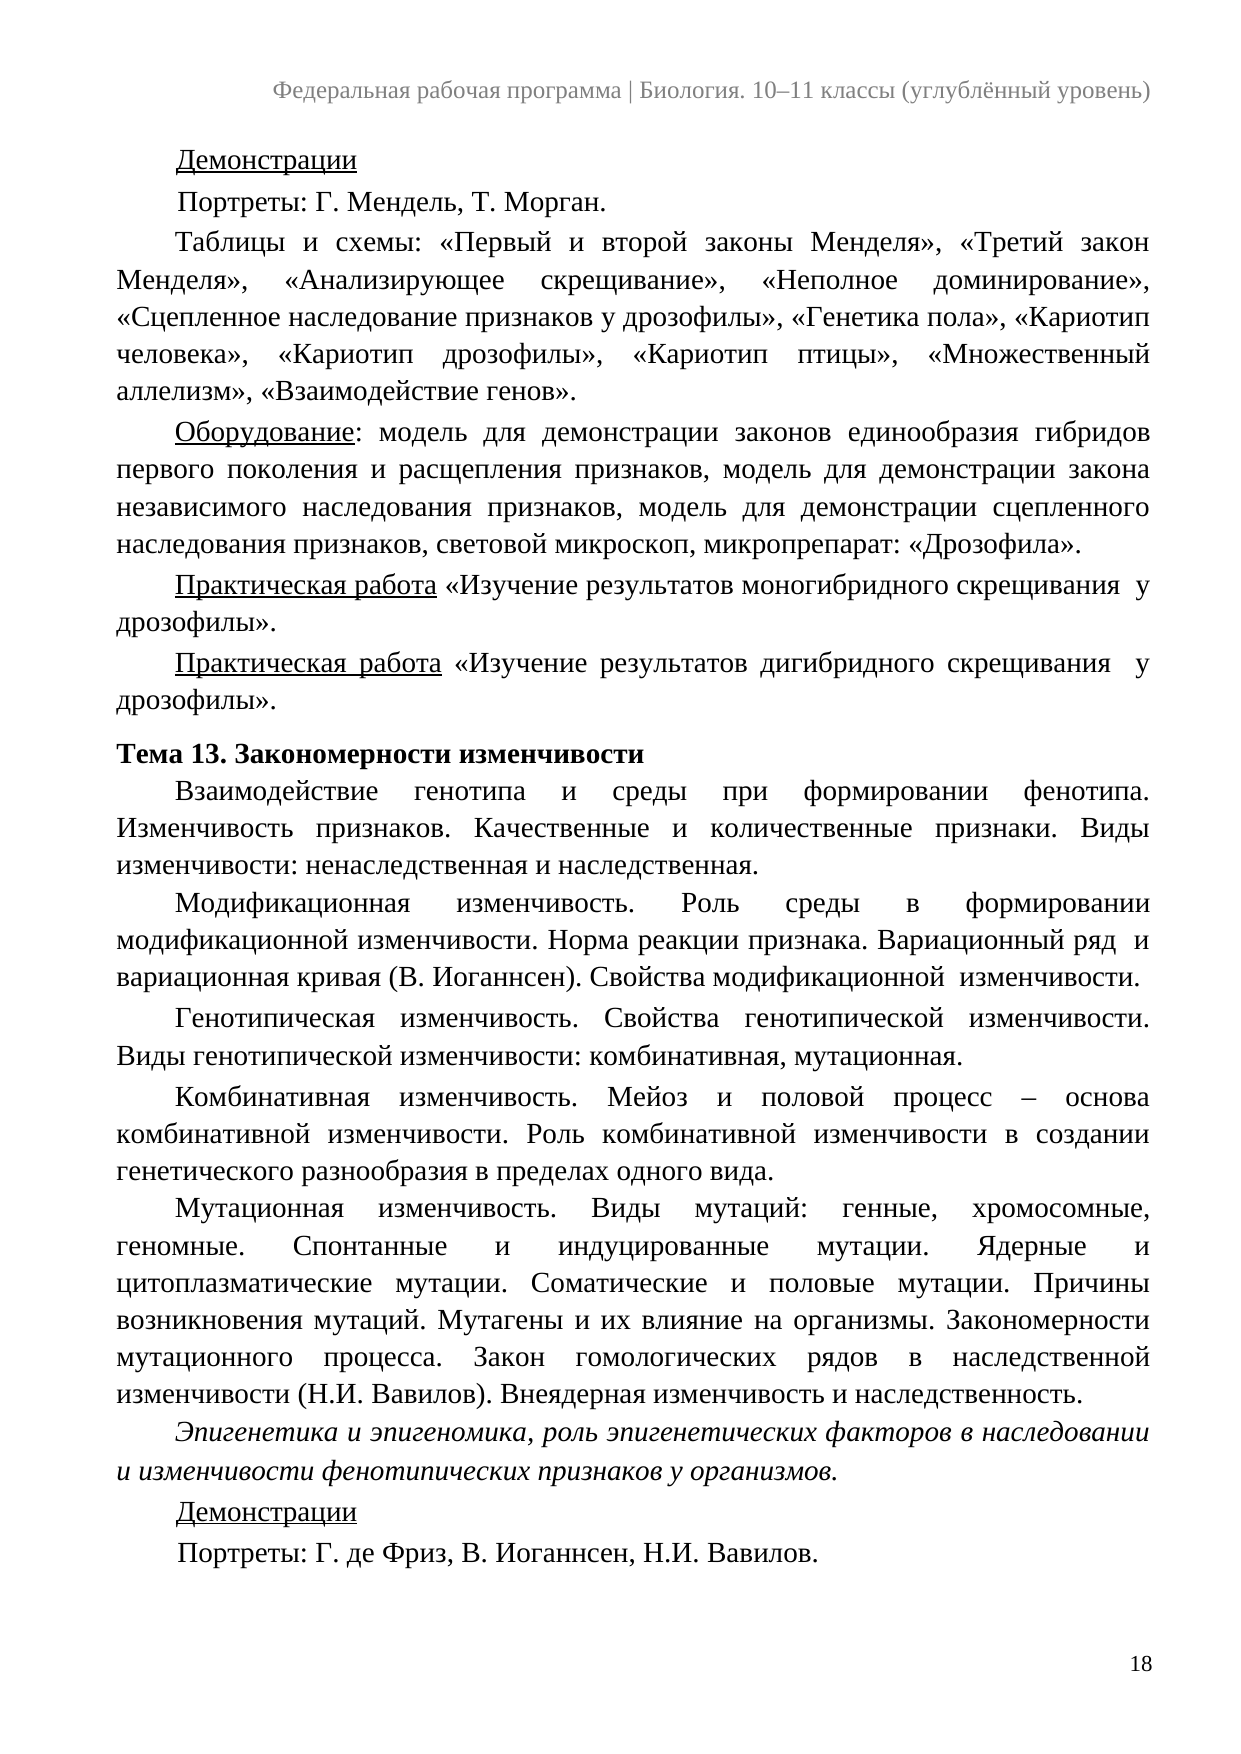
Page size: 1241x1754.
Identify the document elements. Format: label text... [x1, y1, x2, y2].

text Генотипическая изменчивость. Свойства генотипической изменчивости. Виды генотипической изменчивости: комбинативная, мутационная. [116, 1001, 1151, 1071]
text Модификационная изменчивость. Роль среды в формировании модификационной изменчивости. Норма реакции признака. Вариационный ряд и вариационная кривая (В. Иоганнсен). Свойства модификационной изменчивости. [116, 885, 1151, 993]
text Таблицы и схемы: «Первый и второй законы Менделя», «Третий закон Менделя», «Анализирующее скрещивание», «Неполное доминирование», «Сцепленное наследование признаков у дрозофилы», «Генетика пола», «Кариотип человека», «Кариотип дрозофилы», «Кариотип птицы», «Множественный аллелизм», «Взаимодействие генов». [116, 224, 1151, 407]
text Мутационная изменчивость. Виды мутаций: генные, хромосомные, геномные. Спонтанные и индуцированные мутации. Ядерные и цитоплазматические мутации. Соматические и половые мутации. Причины возникновения мутаций. Мутагены и их влияние на организмы. Закономерности мутационного процесса. Закон гомологических рядов в наследственной изменчивости (Н.И. Вавилов). Внеядерная изменчивость и наследственность. [116, 1191, 1151, 1410]
text Практическая работа «Изучение результатов моногибридного скрещивания у дрозофилы». [116, 567, 1151, 637]
subtitle Тема 13. Закономерности изменчивости [116, 736, 1135, 769]
text Портреты: Г. де Фриз, В. Иоганнсен, Н.И. Вавилов. [177, 1535, 1151, 1569]
text Комбинативная изменчивость. Мейоз и половой процесс – основа комбинативной изменчивости. Роль комбинативной изменчивости в создании генетического разнообразия в пределах одного вида. [116, 1079, 1151, 1187]
text Эпигенетика и эпигеномика, роль эпигенетических факторов в наследовании и изменчивости фенотипических признаков у организмов. [116, 1414, 1153, 1486]
text Взаимодействие генотипа и среды при формировании фенотипа. Изменчивость признаков. Качественные и количественные признаки. Виды изменчивости: ненаследственная и наследственная. [116, 773, 1151, 881]
subtitle Демонстрации [176, 142, 1135, 176]
text Оборудование: модель для демонстрации законов единообразия гибридов первого поколения и расщепления признаков, модель для демонстрации закона независимого наследования признаков, модель для демонстрации сцепленного наследования признаков, световой микроскоп, микропрепарат: «Дрозофила». [116, 414, 1151, 559]
subtitle Демонстрации [176, 1494, 1135, 1527]
text Портреты: Г. Мендель, Т. Морган. [177, 184, 1151, 217]
text Практическая работа «Изучение результатов дигибридного скрещивания у дрозофилы». [116, 645, 1151, 716]
